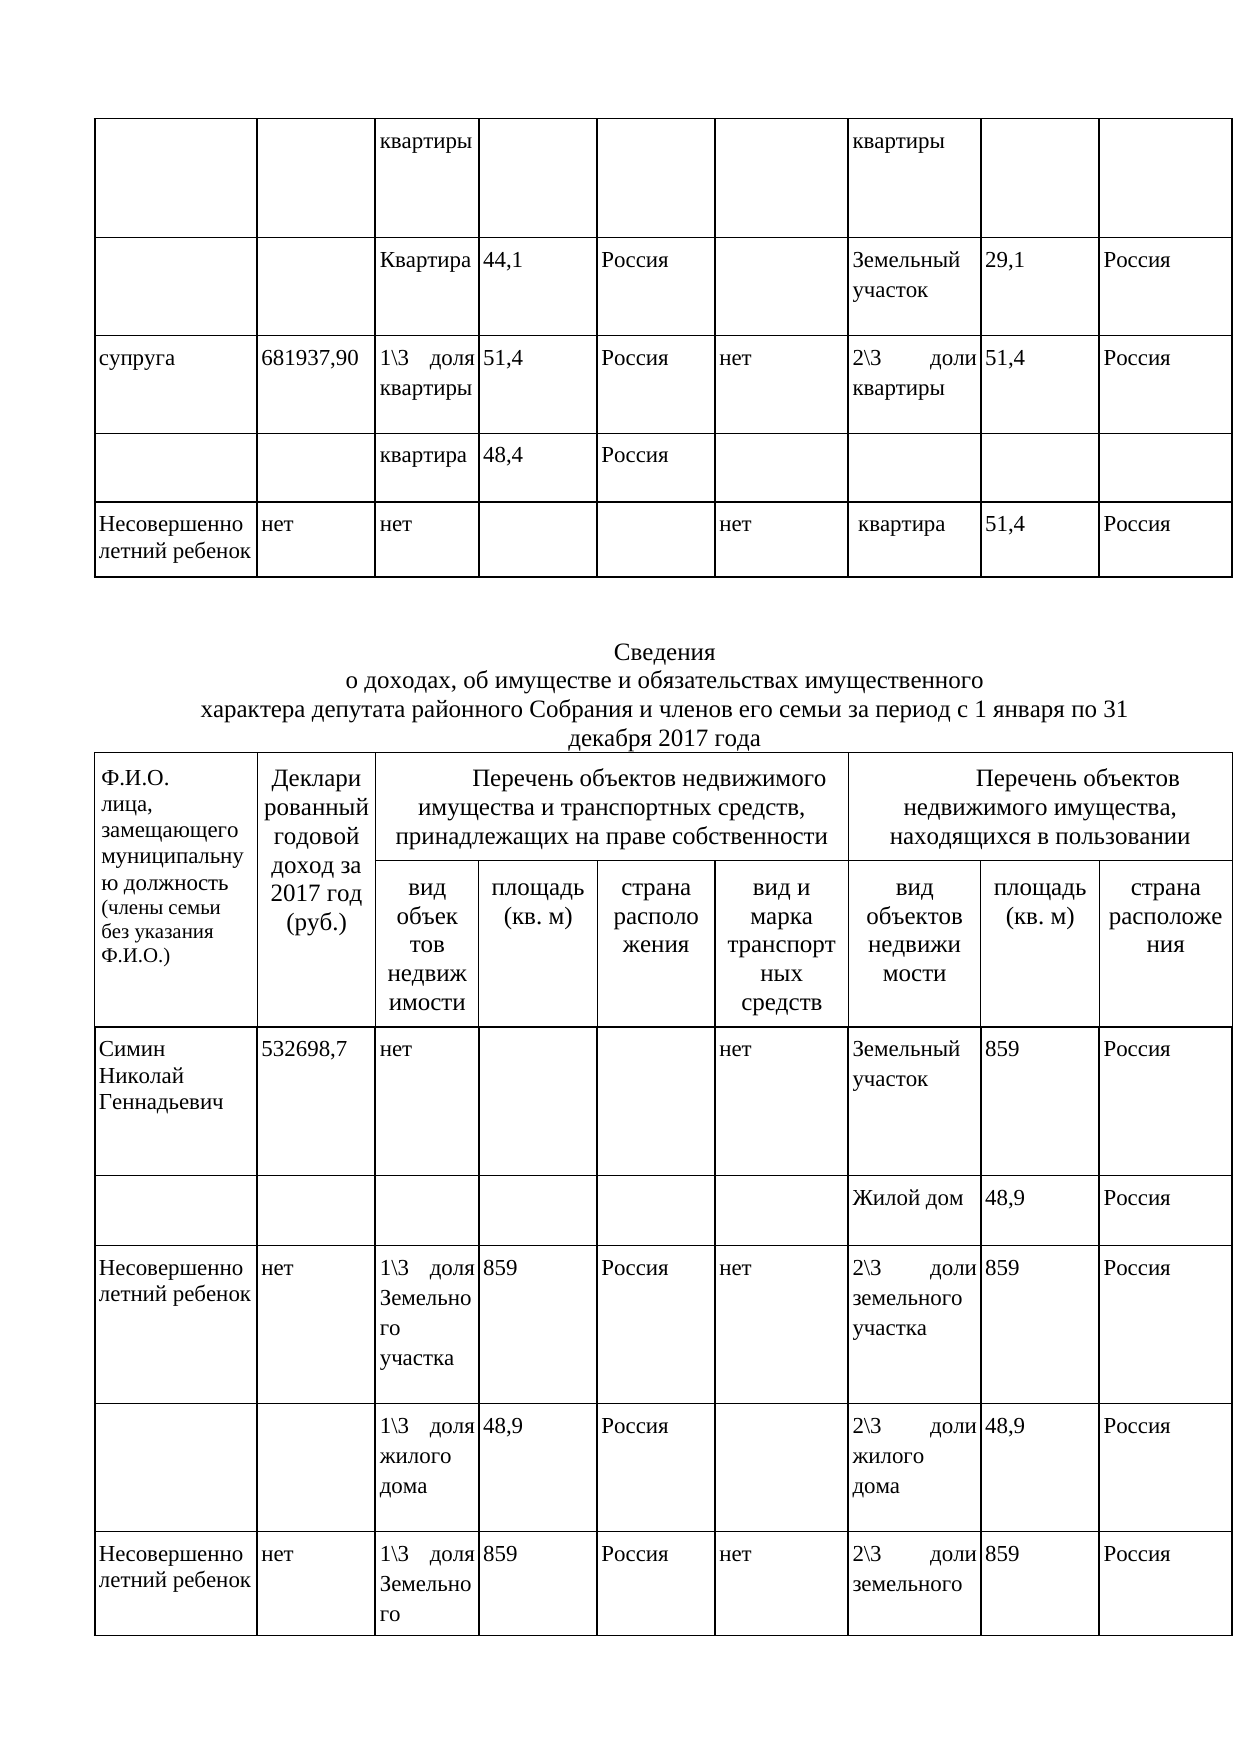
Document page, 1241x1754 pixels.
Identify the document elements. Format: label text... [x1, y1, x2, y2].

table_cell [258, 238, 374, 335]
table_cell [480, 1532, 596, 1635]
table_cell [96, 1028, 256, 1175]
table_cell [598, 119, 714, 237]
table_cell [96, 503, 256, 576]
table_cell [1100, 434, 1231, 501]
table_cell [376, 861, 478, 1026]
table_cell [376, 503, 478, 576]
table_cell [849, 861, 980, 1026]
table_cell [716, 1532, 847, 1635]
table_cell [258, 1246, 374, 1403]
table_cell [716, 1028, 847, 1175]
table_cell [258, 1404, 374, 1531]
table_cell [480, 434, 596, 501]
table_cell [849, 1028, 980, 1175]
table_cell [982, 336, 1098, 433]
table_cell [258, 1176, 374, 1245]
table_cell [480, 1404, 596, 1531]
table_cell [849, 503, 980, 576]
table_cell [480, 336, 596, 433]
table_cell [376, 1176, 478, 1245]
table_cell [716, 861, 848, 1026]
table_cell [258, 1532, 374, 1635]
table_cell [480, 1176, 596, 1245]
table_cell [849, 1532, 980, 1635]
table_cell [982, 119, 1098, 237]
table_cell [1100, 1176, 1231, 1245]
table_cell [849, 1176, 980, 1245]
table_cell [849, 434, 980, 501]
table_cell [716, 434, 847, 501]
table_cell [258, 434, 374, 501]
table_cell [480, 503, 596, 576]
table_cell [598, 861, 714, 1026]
text характера депутата районного Собрания и членов его семьи за период с 1 января по 31 декабря 2017 года [177, 694, 1152, 752]
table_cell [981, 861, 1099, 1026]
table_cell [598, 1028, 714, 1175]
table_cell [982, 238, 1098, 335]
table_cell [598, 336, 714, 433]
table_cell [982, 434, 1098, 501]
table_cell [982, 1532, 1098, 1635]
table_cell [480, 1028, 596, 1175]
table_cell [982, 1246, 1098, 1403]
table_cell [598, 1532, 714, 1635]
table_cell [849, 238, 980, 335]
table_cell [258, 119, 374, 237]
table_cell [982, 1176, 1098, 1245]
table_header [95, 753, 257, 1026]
text Сведения [177, 637, 1152, 666]
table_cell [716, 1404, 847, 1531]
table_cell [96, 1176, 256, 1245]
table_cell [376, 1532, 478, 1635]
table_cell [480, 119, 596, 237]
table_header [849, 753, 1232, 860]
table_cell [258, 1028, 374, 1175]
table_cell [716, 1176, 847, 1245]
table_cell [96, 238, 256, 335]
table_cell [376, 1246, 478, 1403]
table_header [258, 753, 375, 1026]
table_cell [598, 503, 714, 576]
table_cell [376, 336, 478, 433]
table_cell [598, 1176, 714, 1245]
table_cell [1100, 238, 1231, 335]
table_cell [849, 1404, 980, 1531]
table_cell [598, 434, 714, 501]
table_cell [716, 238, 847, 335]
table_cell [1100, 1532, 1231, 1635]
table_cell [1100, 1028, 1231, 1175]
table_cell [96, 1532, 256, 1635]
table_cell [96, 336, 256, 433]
text о доходах, об имуществе и обязательствах имущественного [177, 666, 1152, 694]
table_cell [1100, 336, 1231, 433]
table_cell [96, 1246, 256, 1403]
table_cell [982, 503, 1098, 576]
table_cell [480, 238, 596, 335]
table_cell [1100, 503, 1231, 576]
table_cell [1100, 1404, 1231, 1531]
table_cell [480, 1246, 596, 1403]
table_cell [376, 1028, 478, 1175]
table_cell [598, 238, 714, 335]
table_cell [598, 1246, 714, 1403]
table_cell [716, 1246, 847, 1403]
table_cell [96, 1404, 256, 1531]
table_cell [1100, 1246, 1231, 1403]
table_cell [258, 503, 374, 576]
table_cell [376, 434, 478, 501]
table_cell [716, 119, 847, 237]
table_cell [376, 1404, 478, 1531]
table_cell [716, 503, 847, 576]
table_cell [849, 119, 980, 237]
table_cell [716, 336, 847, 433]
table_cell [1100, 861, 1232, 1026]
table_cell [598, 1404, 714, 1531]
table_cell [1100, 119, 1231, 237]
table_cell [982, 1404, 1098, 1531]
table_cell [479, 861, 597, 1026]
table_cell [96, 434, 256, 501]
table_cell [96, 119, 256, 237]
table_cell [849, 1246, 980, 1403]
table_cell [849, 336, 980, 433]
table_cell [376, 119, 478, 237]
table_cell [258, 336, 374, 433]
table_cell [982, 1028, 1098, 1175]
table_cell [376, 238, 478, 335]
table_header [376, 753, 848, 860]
